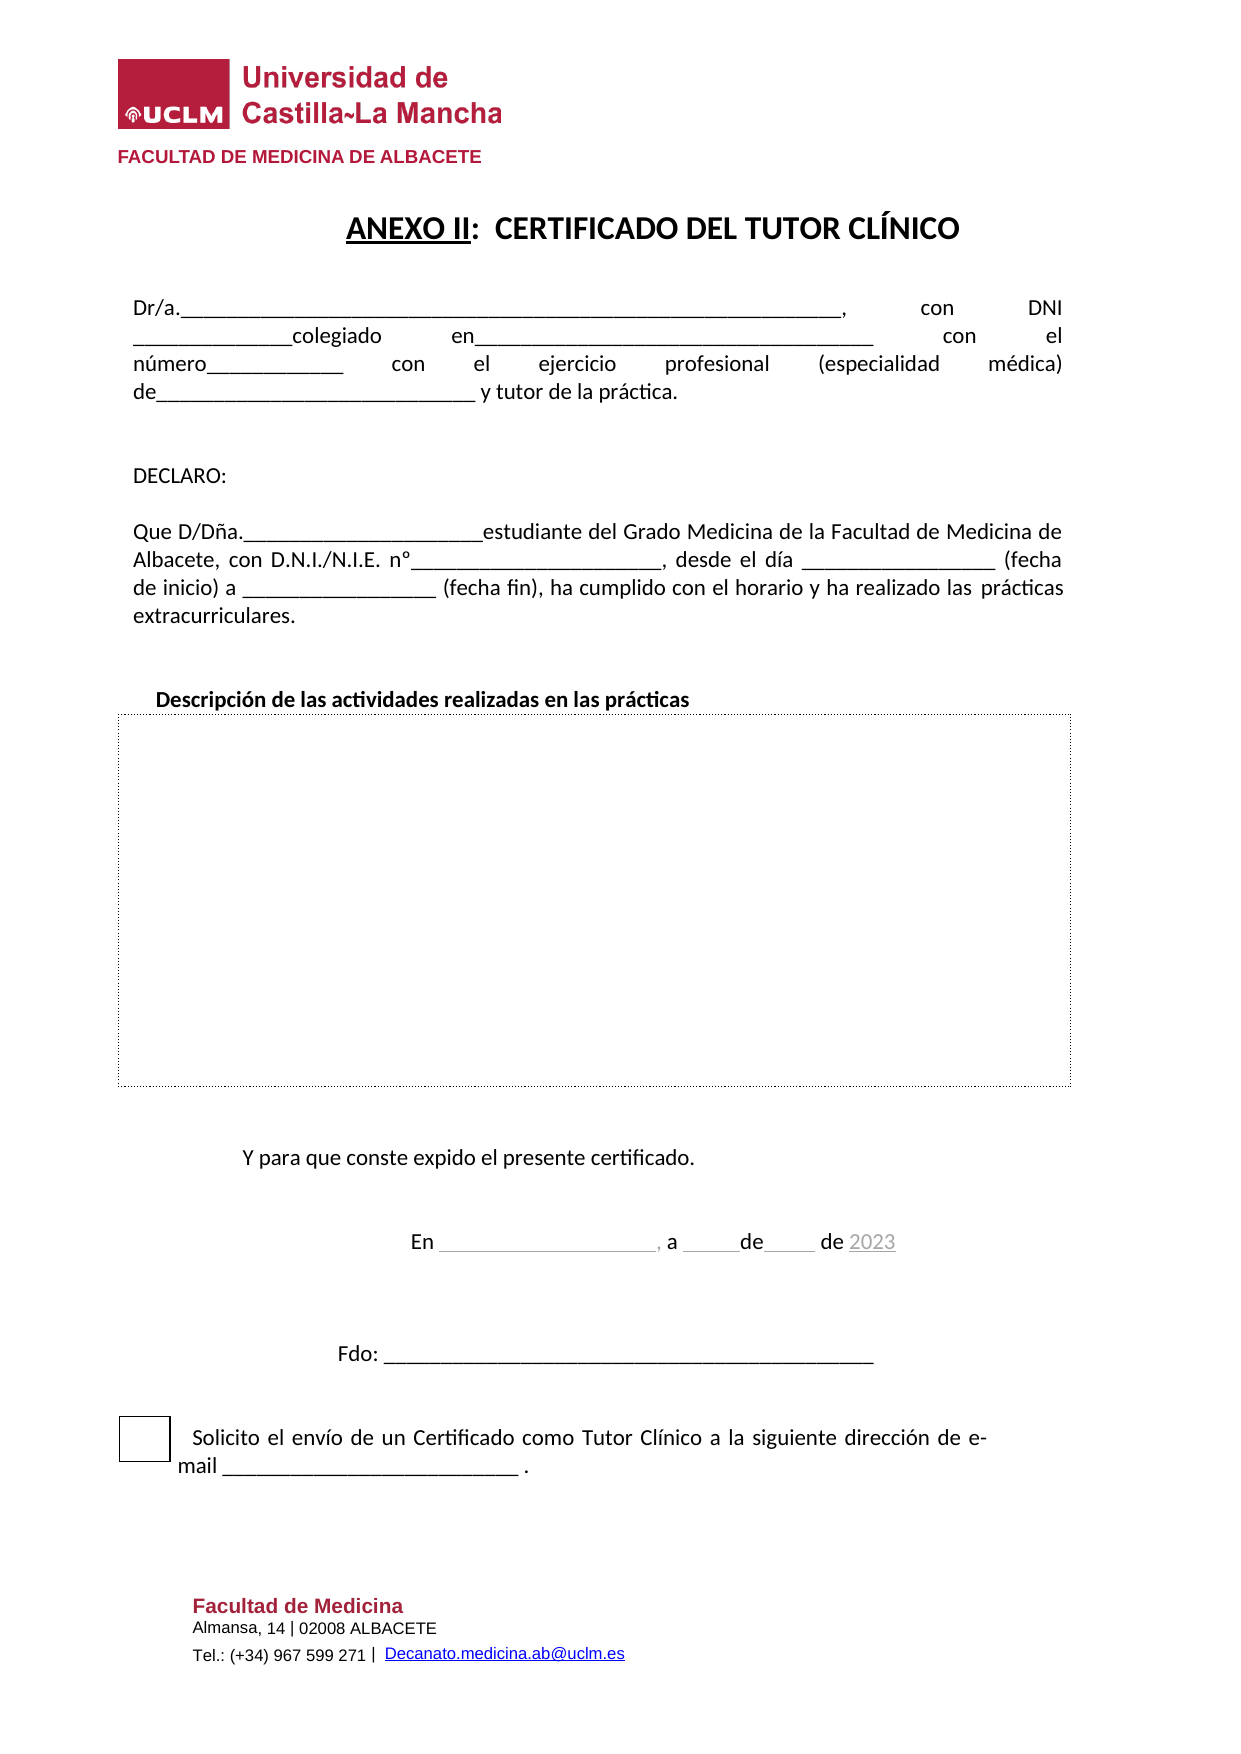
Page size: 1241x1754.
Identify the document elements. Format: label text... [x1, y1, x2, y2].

text Fdo: ___________________________________________ [223, 1339, 989, 1367]
text En , a de de 2023 [242, 1227, 1064, 1255]
text Que D/Dña._____________________estudiante del Grado Medicina de la Facultad de Medicina de Albacete, con D.N.I./N.I.E. nº______________________, desde el día _________________ (fecha de inicio) a _________________ (fecha fin), ha cumplido con el horario y ha realizado las prácticas extracurriculares. [133, 517, 1064, 629]
text Y para que conste expido el presente certificado. [242, 1143, 1064, 1171]
text Solicito el envío de un Certificado como Tutor Clínico a la siguiente dirección de e-mail __________________________ . [177, 1423, 989, 1479]
list Descripción de las actividades realizadas en las prácticas [156, 686, 1064, 714]
text Dr/a.__________________________________________________________, con DNI ______________colegiado en___________________________________ con el número____________ con el ejercicio profesional (especialidad médica) de____________________________ y tutor de la práctica. [133, 293, 1064, 405]
text ANEXO II: CERTIFICADO DEL TUTOR CLÍNICO [242, 207, 1064, 247]
table_header [119, 714, 1071, 1086]
text DECLARO: [133, 461, 1064, 489]
